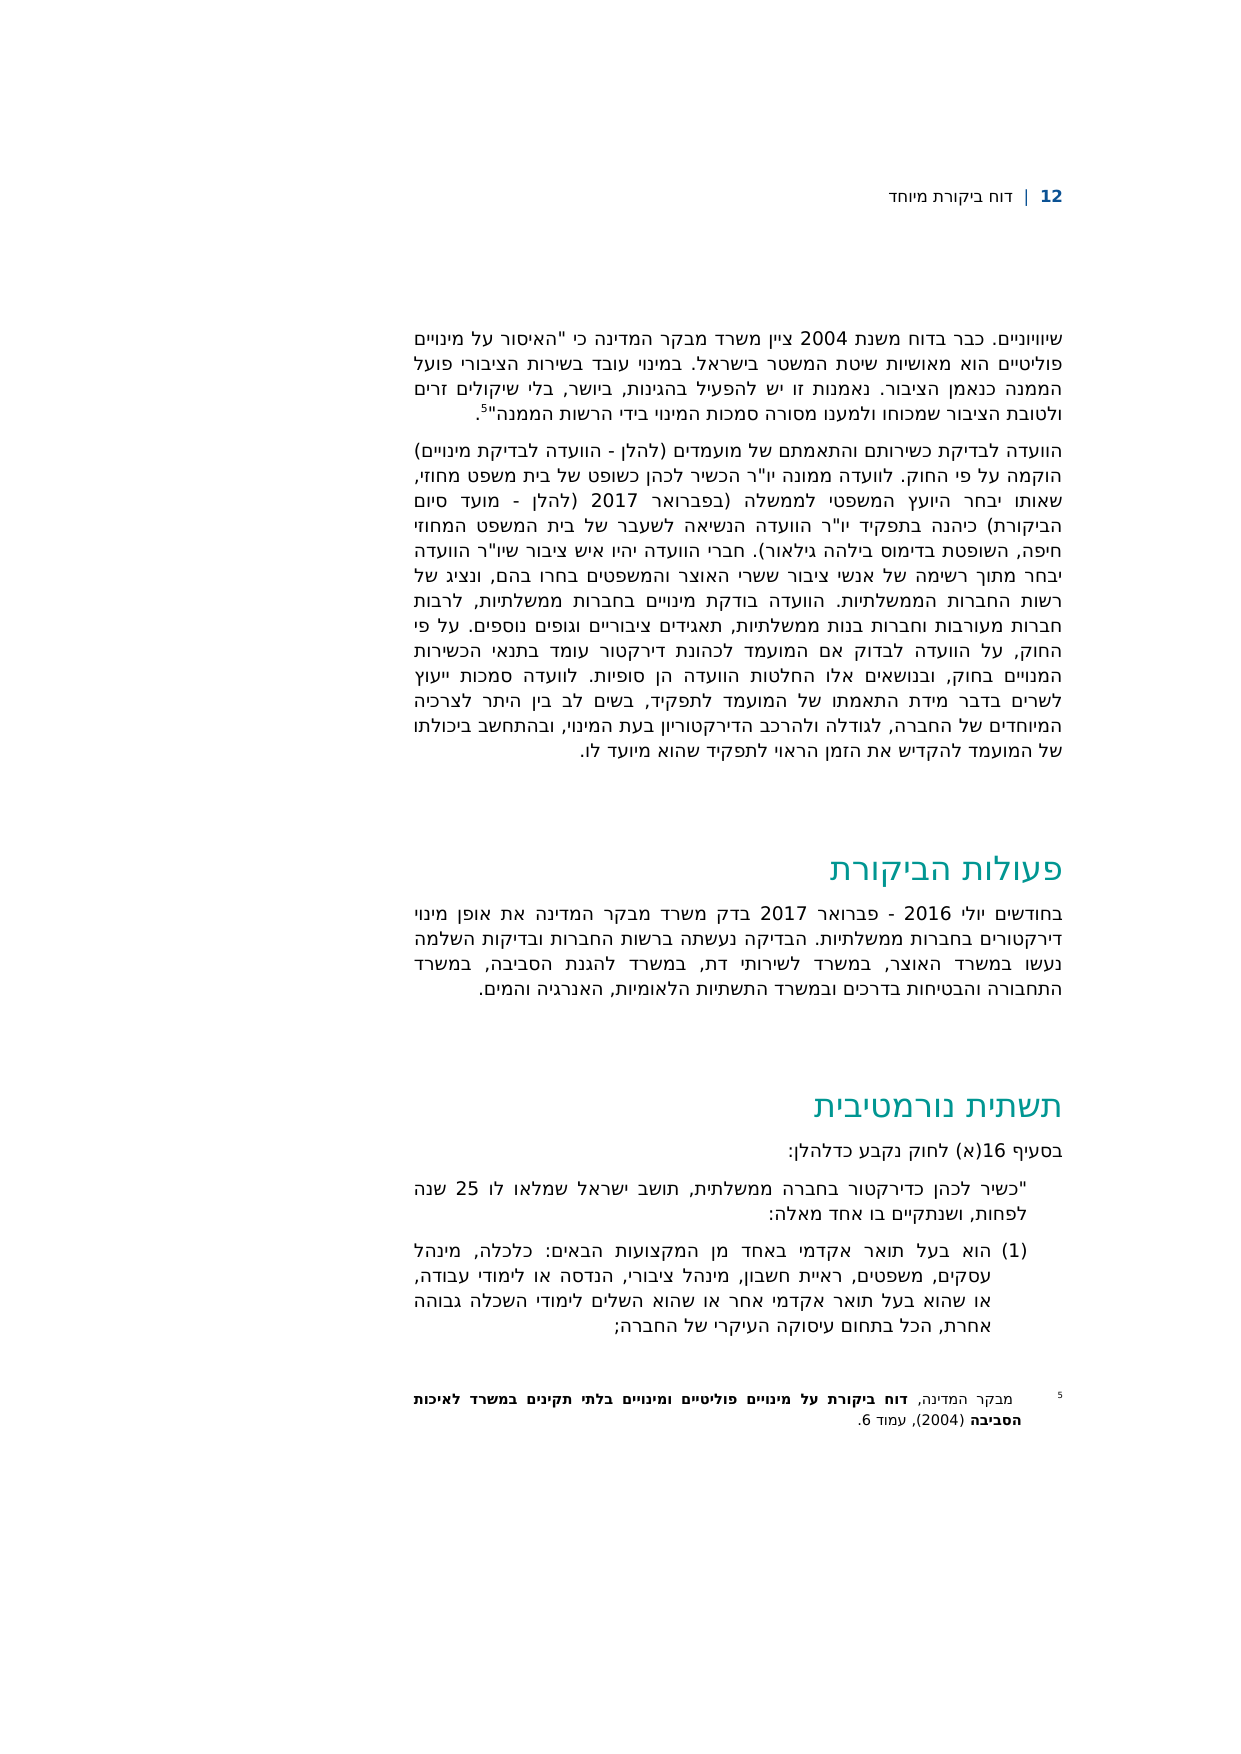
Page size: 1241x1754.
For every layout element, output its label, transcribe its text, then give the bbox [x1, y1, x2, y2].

text פעולות הביקורת [413, 850, 1063, 887]
text (1) הוא בעל תואר אקדמי באחד מן המקצועות הבאים: כלכלה, מינהל עסקים, משפטים, ראיית חשבון, מינהל ציבורי, הנדסה או לימודי עבודה, או שהוא בעל תואר אקדמי אחר או שהוא השלים לימודי השכלה גבוהה אחרת, הכל בתחום עיסוקה העיקרי של החברה; [413, 1237, 1028, 1337]
text בחודשים יולי 2016 - פברואר 2017 בדק משרד מבקר המדינה את אופן מינוי דירקטורים בחברות ממשלתיות. הבדיקה נעשתה ברשות החברות ובדיקות השלמה נעשו במשרד האוצר, במשרד לשירותי דת, במשרד להגנת הסביבה, במשרד התחבורה והבטיחות בדרכים ובמשרד התשתיות הלאומיות, האנרגיה והמים. [413, 900, 1063, 1000]
text הוועדה לבדיקת כשירותם והתאמתם של מועמדים (להלן - הוועדה לבדיקת מינויים) הוקמה על פי החוק. לוועדה ממונה יו"ר הכשיר לכהן כשופט של בית משפט מחוזי, שאותו יבחר היועץ המשפטי לממשלה (בפברואר 2017 (להלן - מועד סיום הביקורת) כיהנה בתפקיד יו"ר הוועדה הנשיאה לשעבר של בית המשפט המחוזי חיפה, השופטת בדימוס בילהה גילאור). חברי הוועדה יהיו איש ציבור שיו"ר הוועדה יבחר מתוך רשימה של אנשי ציבור ששרי האוצר והמשפטים בחרו בהם, ונציג של רשות החברות הממשלתיות. הוועדה בודקת מינויים בחברות ממשלתיות, לרבות חברות מעורבות וחברות בנות ממשלתיות, תאגידים ציבוריים וגופים נוספים. על פי החוק, על הוועדה לבדוק אם המועמד לכהונת דירקטור עומד בתנאי הכשירות המנויים בחוק, ובנושאים אלו החלטות הוועדה הן סופיות. לוועדה סמכות ייעוץ לשרים בדבר מידת התאמתו של המועמד לתפקיד, בשים לב בין היתר לצרכיה המיוחדים של החברה, לגודלה ולהרכב הדירקטוריון בעת המינוי, ובהתחשב ביכולתו של המועמד להקדיש את הזמן הראוי לתפקיד שהוא מיועד לו. [413, 437, 1063, 762]
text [413, 325, 1063, 425]
text תשתית נורמטיבית [413, 1087, 1063, 1125]
text בסעיף 16(א) לחוק נקבע כדלהלן: [413, 1137, 1063, 1162]
text "כשיר לכהן כדירקטור בחברה ממשלתית, תושב ישראל שמלאו לו 25 שנה לפחות, ושנתקיים בו אחד מאלה: [413, 1175, 1028, 1225]
